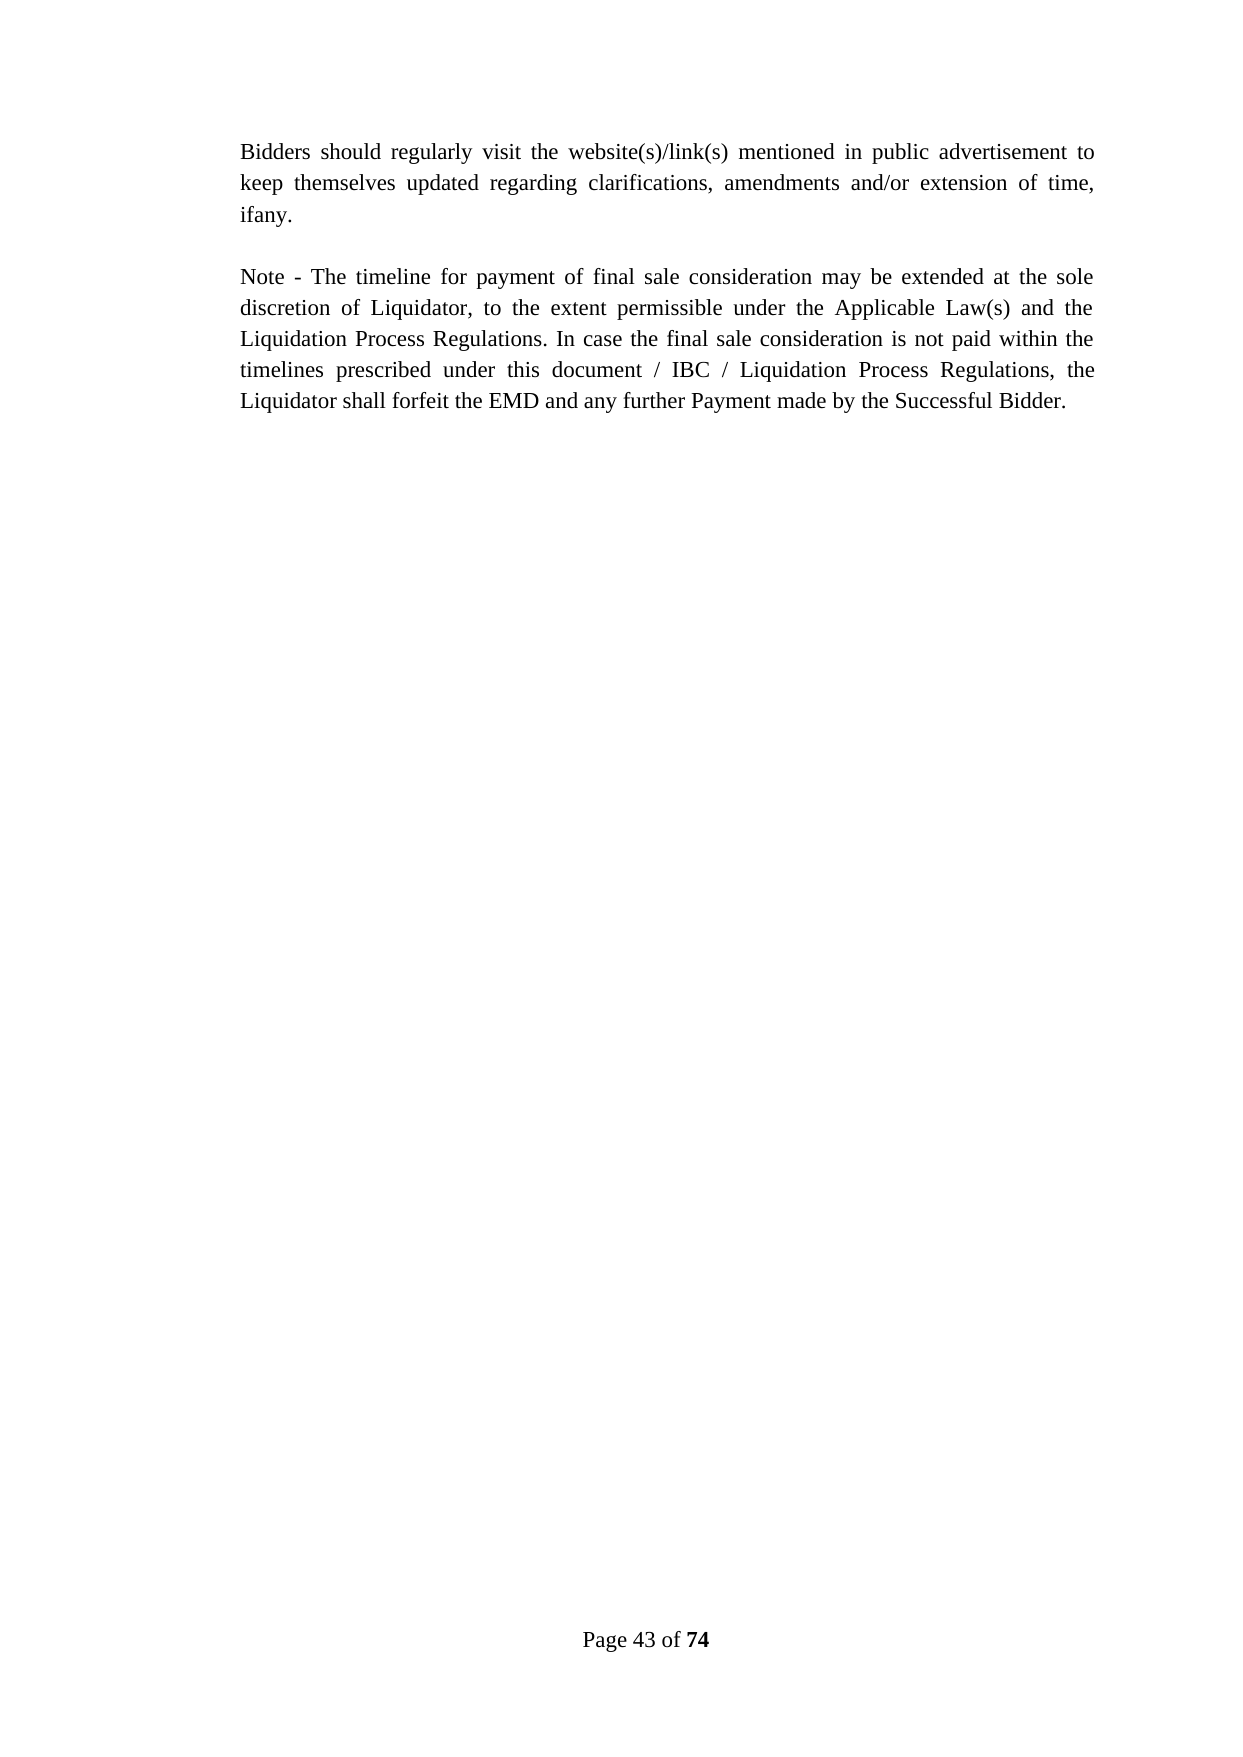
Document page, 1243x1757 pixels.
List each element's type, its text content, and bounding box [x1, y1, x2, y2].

text Note - The timeline for payment of final sale consideration may be extended at the sole discretion of Liquidator, to the extent permissible under the Applicable Law(s) and the Liquidation Process Regulations. In case the final sale consideration is not paid within the timelines prescribed under this document / IBC / Liquidation Process Regulations, the Liquidator shall forfeit the EMD and any further Payment made by the Successful Bidder. [240, 263, 1095, 413]
text Bidders should regularly visit the website(s)/link(s) mentioned in public advertisement to keep themselves updated regarding clarifications, amendments and/or extension of time, ifany. [240, 138, 1095, 227]
